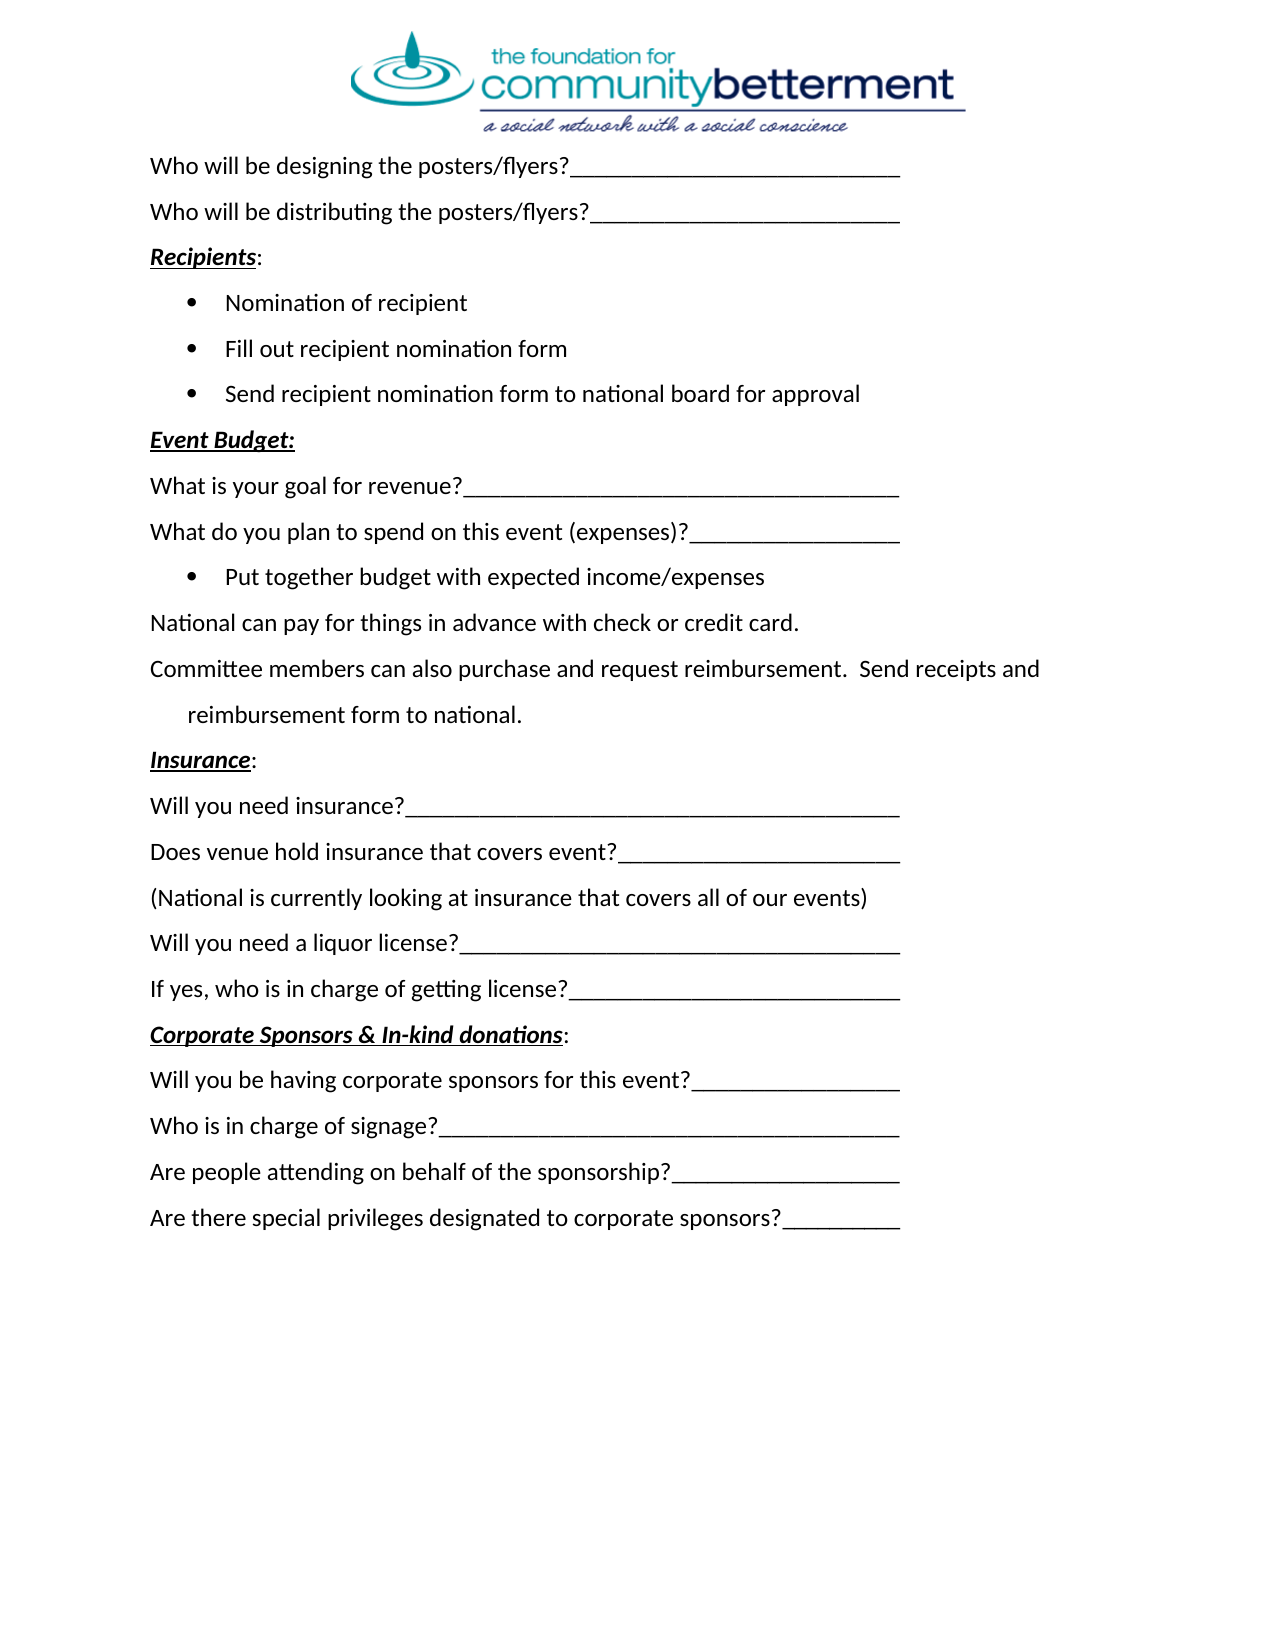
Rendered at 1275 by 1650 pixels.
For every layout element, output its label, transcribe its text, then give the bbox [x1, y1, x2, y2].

text Who is in charge of signage? [150, 1110, 1125, 1141]
text Are there special privileges designated to corporate sponsors? [150, 1202, 1125, 1232]
text (National is currently looking at insurance that covers all of our events) [150, 882, 1125, 912]
text Are people attending on behalf of the sponsorship? [150, 1156, 1125, 1187]
text What do you plan to spend on this event (expenses)? [150, 516, 1125, 546]
text Insurance: [150, 744, 1125, 775]
list Send recipient nomination form to national board for approval [187, 379, 1125, 409]
list Fill out recipient nomination form [187, 333, 1125, 363]
text Who will be designing the posters/flyers? [150, 150, 1125, 181]
picture [351, 30, 966, 132]
text Will you need a liquor license? [150, 927, 1125, 958]
text What is your goal for revenue? [150, 470, 1125, 501]
list Nomination of recipient [187, 287, 1125, 318]
text Who will be distributing the posters/flyers? [150, 196, 1125, 226]
text Corporate Sponsors & In-kind donations: [150, 1019, 1125, 1049]
list Put together budget with expected income/expenses [187, 562, 1125, 592]
text Does venue hold insurance that covers event? [150, 836, 1125, 866]
text Event Budget: [150, 424, 1125, 455]
text Recipients: [150, 241, 1125, 272]
text Will you be having corporate sponsors for this event? [150, 1064, 1125, 1095]
text Committee members can also purchase and request reimbursement. Send receipts and reimbursement form to national. [150, 653, 1125, 729]
text If yes, who is in charge of getting license? [150, 973, 1125, 1004]
text National can pay for things in advance with check or credit card. [150, 607, 1125, 638]
text Will you need insurance? [150, 790, 1125, 821]
